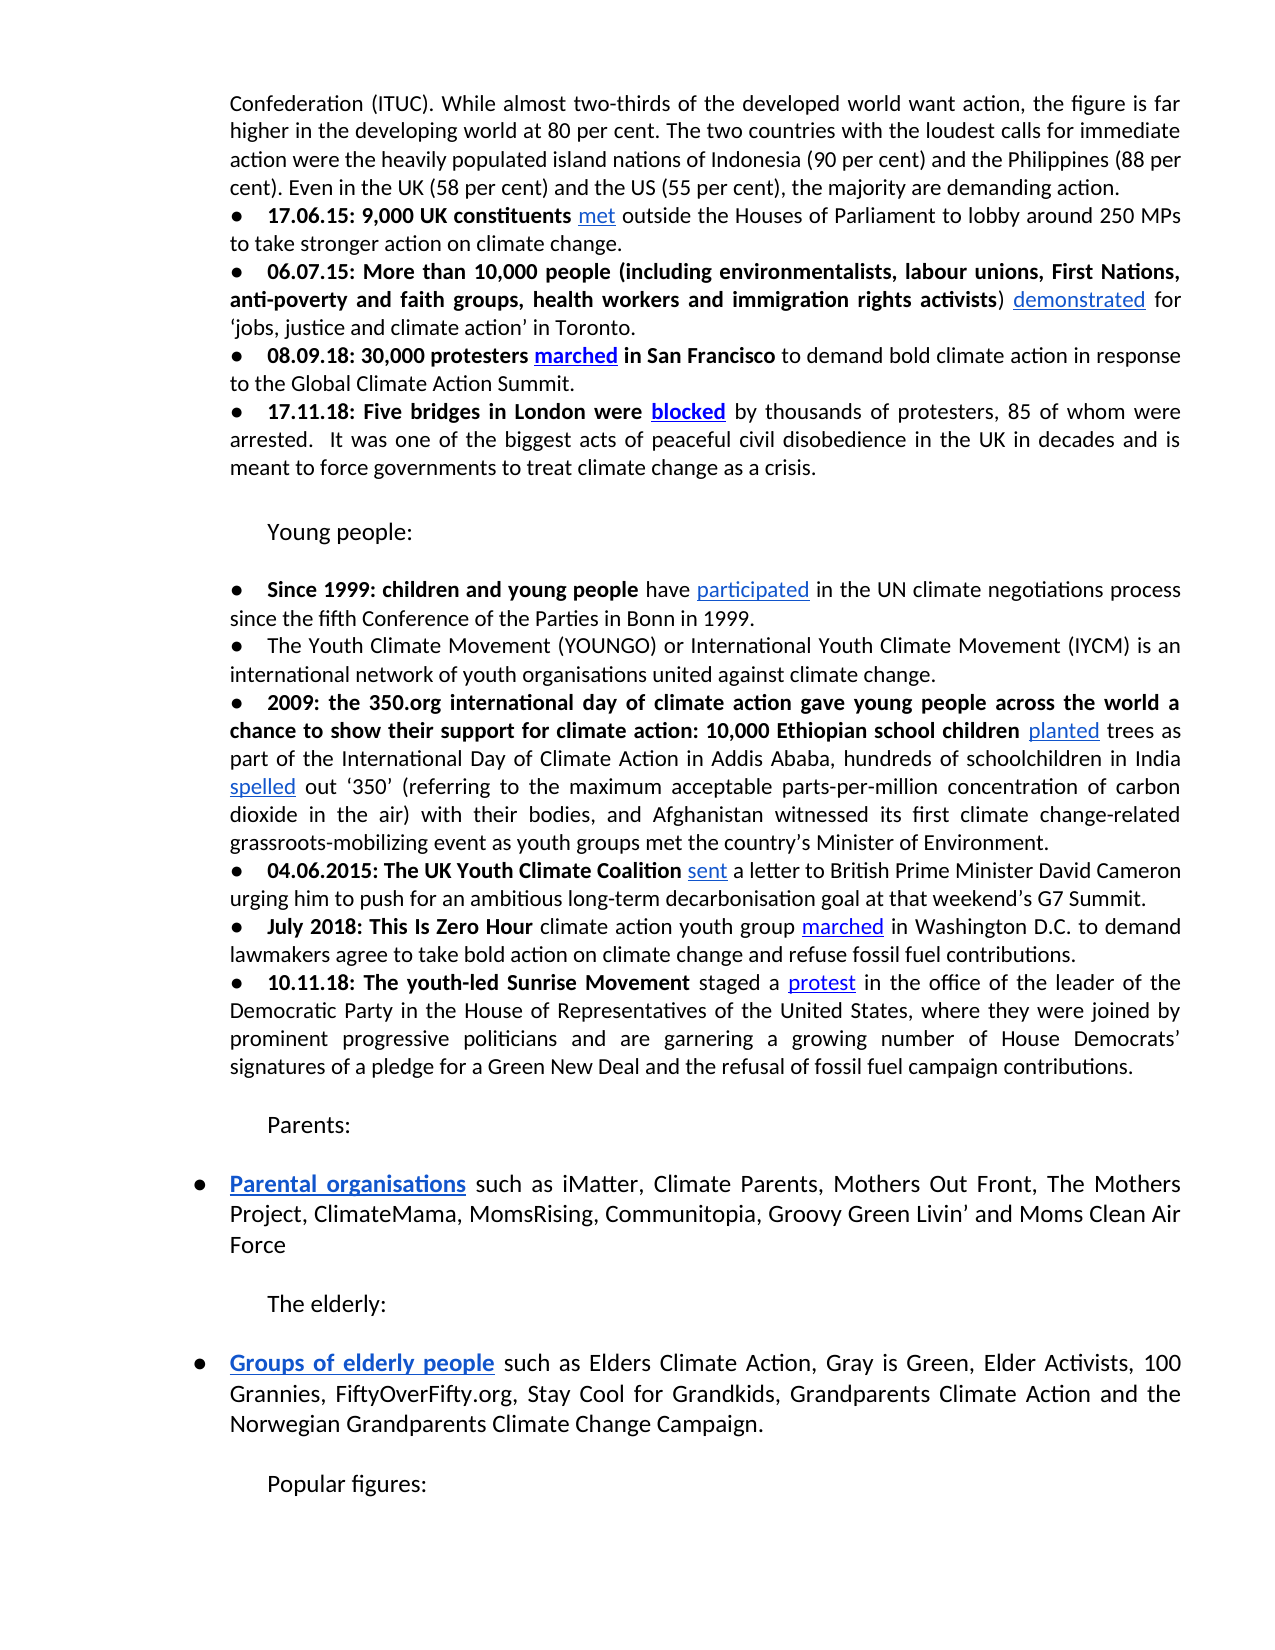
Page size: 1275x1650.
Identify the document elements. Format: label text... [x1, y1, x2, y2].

text Parents: [267, 1109, 1181, 1139]
list Since 1999: children and young people have participated in the UN climate negotiations process since the fifth Conference of the Parties in Bonn in 1999. [229, 576, 1181, 632]
text Young people: [267, 516, 1181, 547]
list 08.09.18: 30,000 protesters marched in San Francisco to demand bold climate action in response to the Global Climate Action Summit. [229, 341, 1181, 397]
text Popular figures: [267, 1468, 1181, 1498]
list 2009: the 350.org international day of climate action gave young people across the world a chance to show their support for climate action: 10,000 Ethiopian school children planted trees as part of the International Day of Climate Action in Addis Ababa, hundreds of schoolchildren in India spelled out ‘350’ (referring to the maximum acceptable parts-per-million concentration of carbon dioxide in the air) with their bodies, and Afghanistan witnessed its first climate change-related grassroots-mobilizing event as youth groups met the country’s Minister of Environment. [229, 688, 1181, 856]
list Parental organisations such as iMatter, Climate Parents, Mothers Out Front, The Mothers Project, ClimateMama, MomsRising, Communitopia, Groovy Green Livin’ and Moms Clean Air Force [192, 1168, 1181, 1259]
list 17.11.18: Five bridges in London were blocked by thousands of protesters, 85 of whom were arrested. It was one of the biggest acts of peaceful civil disobedience in the UK in decades and is meant to force governments to treat climate change as a crisis. [229, 397, 1181, 481]
text The elderly: [267, 1288, 1181, 1319]
list 06.07.15: More than 10,000 people (including environmentalists, labour unions, First Nations, anti-poverty and faith groups, health workers and immigration rights activists) demonstrated for ‘jobs, justice and climate action’ in Toronto. [229, 257, 1181, 341]
list 17.06.15: 9,000 UK constituents met outside the Houses of Parliament to lobby around 250 MPs to take stronger action on climate change. [229, 201, 1181, 257]
list July 2018: This Is Zero Hour climate action youth group marched in Washington D.C. to demand lawmakers agree to take bold action on climate change and refuse fossil fuel contributions. [229, 912, 1181, 968]
list 04.06.2015: The UK Youth Climate Coalition sent a letter to British Prime Minister David Cameron urging him to push for an ambitious long-term decarbonisation goal at that weekend’s G7 Summit. [229, 856, 1181, 912]
list The Youth Climate Movement (YOUNGO) or International Youth Climate Movement (IYCM) is an international network of youth organisations united against climate change. [229, 632, 1181, 688]
list 10.11.18: The youth-led Sunrise Movement staged a protest in the office of the leader of the Democratic Party in the House of Representatives of the United States, where they were joined by prominent progressive politicians and are garnering a growing number of House Democrats’ signatures of a pledge for a Green New Deal and the refusal of fossil fuel campaign contributions. [229, 968, 1181, 1080]
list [229, 89, 1181, 201]
list Groups of elderly people such as Elders Climate Action, Gray is Green, Elder Activists, 100 Grannies, FiftyOverFifty.org, Stay Cool for Grandkids, Grandparents Climate Action and the Norwegian Grandparents Climate Change Campaign. [192, 1348, 1181, 1439]
